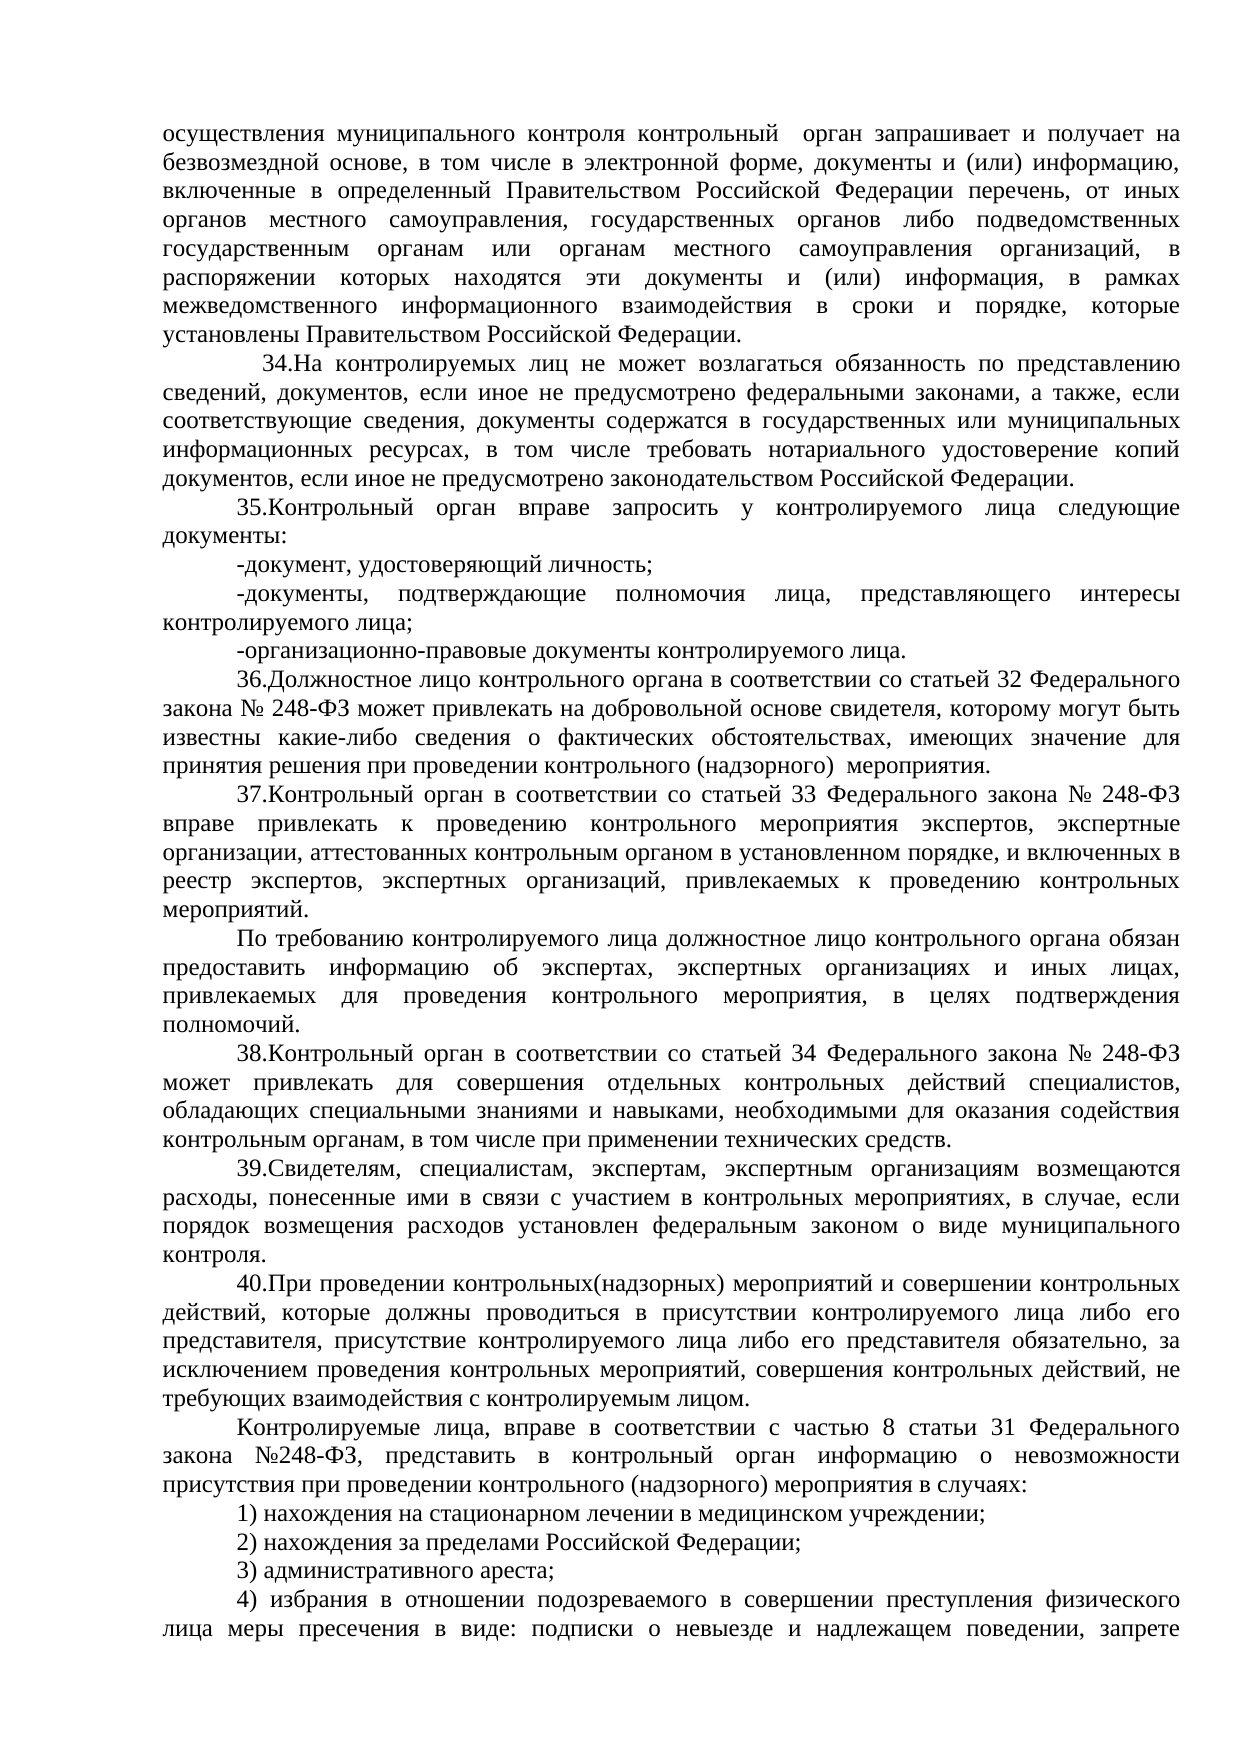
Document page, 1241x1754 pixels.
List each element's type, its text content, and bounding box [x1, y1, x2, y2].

text 1) нахождения на стационарном лечении в медицинском учреждении; [162, 1498, 1181, 1527]
text -документ, удостоверяющий личность; [162, 549, 1181, 578]
text 36.Должностное лицо контрольного органа в соответствии со статьей 32 Федерального закона № 248-ФЗ может привлекать на добровольной основе свидетеля, которому могут быть известны какие-либо сведения о фактических обстоятельствах, имеющих значение для принятия решения при проведении контрольного (надзорного) мероприятия. [162, 664, 1181, 779]
text 37.Контрольный орган в соответствии со статьей 33 Федерального закона № 248-ФЗ вправе привлекать к проведению контрольного мероприятия экспертов, экспертные организации, аттестованных контрольным органом в установленном порядке, и включенных в реестр экспертов, экспертных организаций, привлекаемых к проведению контрольных мероприятий. [162, 779, 1181, 923]
text Контролируемые лица, вправе в соответствии с частью 8 статьи 31 Федерального закона №248-ФЗ, представить в контрольный орган информацию о невозможности присутствия при проведении контрольного (надзорного) мероприятия в случаях: [162, 1412, 1181, 1498]
text -документы, подтверждающие полномочия лица, представляющего интересы контролируемого лица; [162, 578, 1181, 636]
text -организационно-правовые документы контролируемого лица. [162, 636, 1181, 664]
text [162, 118, 1181, 348]
text 39.Свидетелям, специалистам, экспертам, экспертным организациям возмещаются расходы, понесенные ими в связи с участием в контрольных мероприятиях, в случае, если порядок возмещения расходов установлен федеральным законом о виде муниципального контроля. [162, 1153, 1181, 1268]
text 2) нахождения за пределами Российской Федерации; [162, 1527, 1181, 1556]
text По требованию контролируемого лица должностное лицо контрольного органа обязан предоставить информацию об экспертах, экспертных организациях и иных лицах, привлекаемых для проведения контрольного мероприятия, в целях подтверждения полномочий. [162, 923, 1181, 1038]
text 34.На контролируемых лиц не может возлагаться обязанность по представлению сведений, документов, если иное не предусмотрено федеральными законами, а также, если соответствующие сведения, документы содержатся в государственных или муниципальных информационных ресурсах, в том числе требовать нотариального удостоверение копий документов, если иное не предусмотрено законодательством Российской Федерации. [162, 348, 1181, 492]
text 38.Контрольный орган в соответствии со статьей 34 Федерального закона № 248-ФЗ может привлекать для совершения отдельных контрольных действий специалистов, обладающих специальными знаниями и навыками, необходимыми для оказания содействия контрольным органам, в том числе при применении технических средств. [162, 1038, 1181, 1153]
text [162, 1584, 1181, 1642]
text 3) административного ареста; [162, 1556, 1181, 1584]
text 35.Контрольный орган вправе запросить у контролируемого лица следующие документы: [162, 492, 1181, 549]
text 40.При проведении контрольных(надзорных) мероприятий и совершении контрольных действий, которые должны проводиться в присутствии контролируемого лица либо его представителя, присутствие контролируемого лица либо его представителя обязательно, за исключением проведения контрольных мероприятий, совершения контрольных действий, не требующих взаимодействия с контролируемым лицом. [162, 1268, 1181, 1412]
